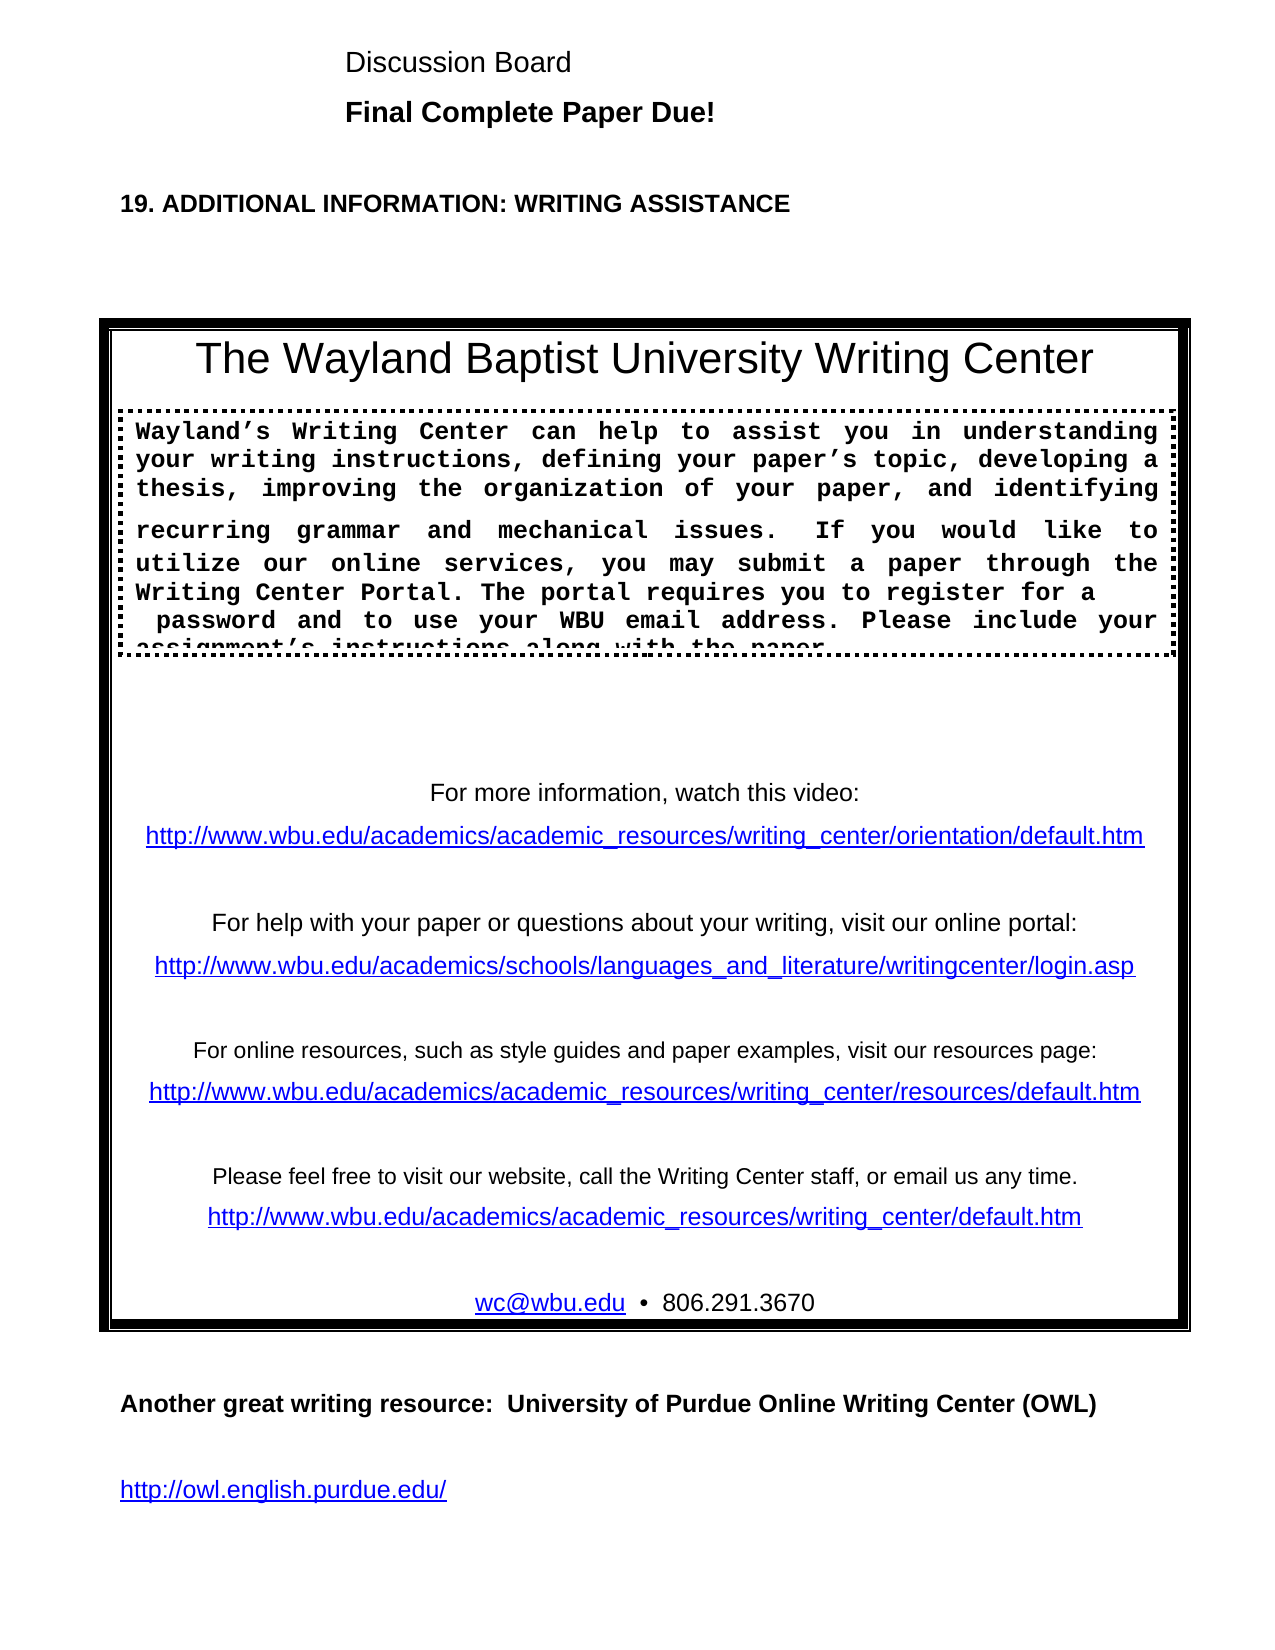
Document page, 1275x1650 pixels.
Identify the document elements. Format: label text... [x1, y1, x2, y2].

text For help with your paper or questions about your writing, visit our online portal: [112, 893, 1178, 936]
text http://www.wbu.edu/academics/academic_resources/writing_center/resources/default.htm [112, 1062, 1178, 1105]
subtitle 19. ADDITIONAL INFORMATION: WRITING ASSISTANCE [120, 189, 1170, 217]
text http://www.wbu.edu/academics/academic_resources/writing_center/default.htm [112, 1188, 1178, 1231]
text For more information, watch this video: [112, 764, 1178, 807]
text wc@wbu.edu • 806.291.3670 [112, 1274, 1178, 1319]
text Final Complete Paper Due! [120, 95, 1170, 129]
text For online resources, such as style guides and paper examples, visit our resources page: [112, 1022, 1178, 1062]
text http://www.wbu.edu/academics/academic_resources/writing_center/orientation/default.htm [112, 807, 1178, 850]
text The Wayland Baptist University Writing Center [112, 331, 1178, 383]
text http://www.wbu.edu/academics/schools/languages_and_literature/writingcenter/login.asp [112, 936, 1178, 979]
text Discussion Board [120, 45, 1170, 78]
text Another great writing resource: University of Purdue Online Writing Center (OWL) [120, 1389, 1170, 1418]
text Please feel free to visit our website, call the Writing Center staff, or email us any time. [112, 1148, 1178, 1188]
text http://owl.english.purdue.edu/ [120, 1476, 1170, 1504]
